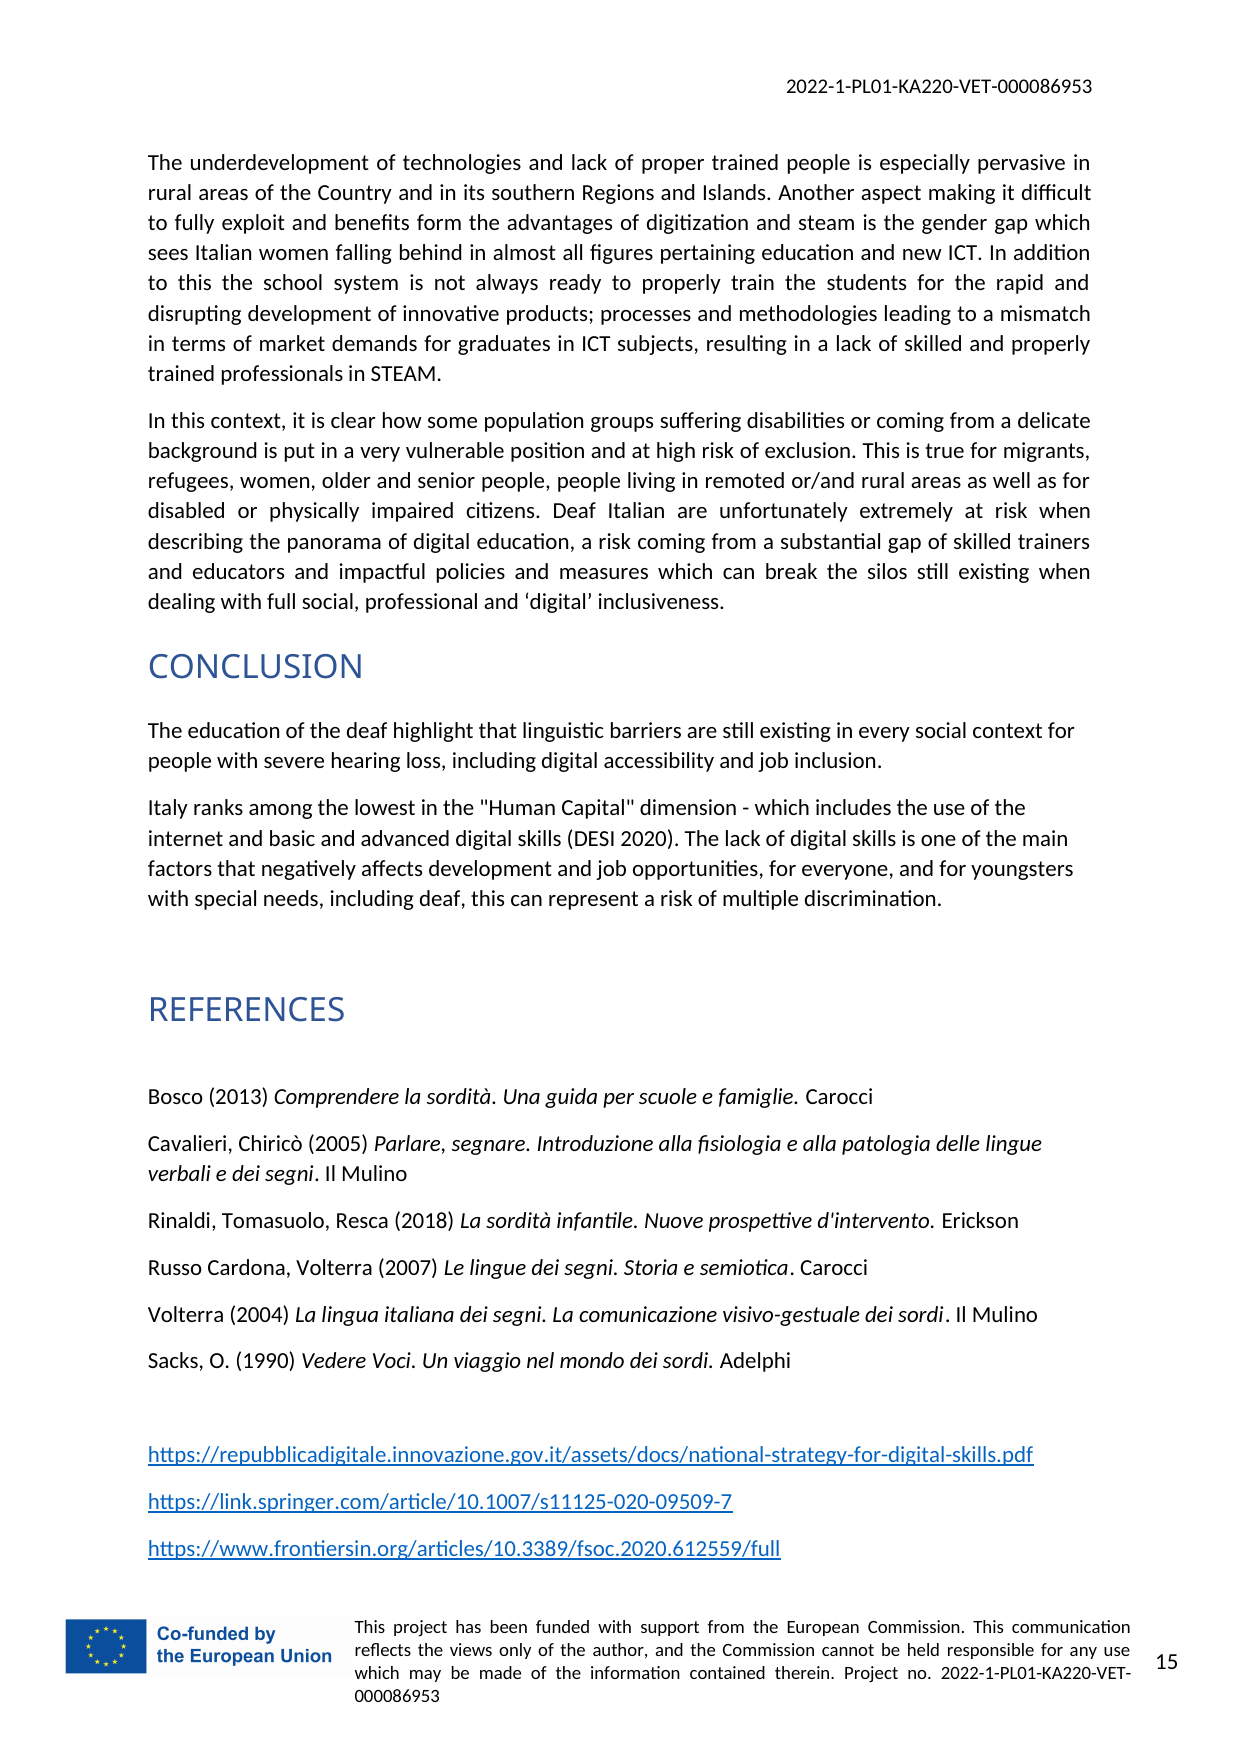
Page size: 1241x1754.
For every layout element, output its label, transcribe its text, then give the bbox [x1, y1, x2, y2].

text https://www.frontiersin.org/articles/10.3389/fsoc.2020.612559/full [148, 1534, 1093, 1562]
text Italy ranks among the lowest in the "Human Capital" dimension - which includes the use of the internet and basic and advanced digital skills (DESI 2020). The lack of digital skills is one of the main factors that negatively affects development and job opportunities, for everyone, and for youngsters with special needs, including deaf, this can represent a risk of multiple discrimination. [148, 793, 1093, 912]
text Russo Cardona, Volterra (2007) Le lingue dei segni. Storia e semiotica. Carocci [148, 1253, 1093, 1281]
subtitle CONCLUSION [148, 642, 1093, 688]
text Sacks, O. (1990) Vedere Voci. Un viaggio nel mondo dei sordi. Adelphi [148, 1347, 1093, 1374]
text Volterra (2004) La lingua italiana dei segni. La comunicazione visivo-gestuale dei sordi. Il Mulino [148, 1300, 1093, 1328]
picture [62, 1616, 352, 1677]
subtitle REFERENCES [148, 986, 1093, 1032]
text Rinaldi, Tomasuolo, Resca (2018) La sordità infantile. Nuove prospettive d'intervento. Erickson [148, 1206, 1093, 1234]
text The education of the deaf highlight that linguistic barriers are still existing in every social context for people with severe hearing loss, including digital accessibility and job inclusion. [148, 716, 1093, 774]
text Bosco (2013) Comprendere la sordità. Una guida per scuole e famiglie. Carocci [148, 1082, 1093, 1110]
text The underdevelopment of technologies and lack of proper trained people is especially pervasive in rural areas of the Country and in its southern Regions and Islands. Another aspect making it difficult to fully exploit and benefits form the advantages of digitization and steam is the gender gap which sees Italian women falling behind in almost all figures pertaining education and new ICT. In addition to this the school system is not always ready to properly train the students for the rapid and disrupting development of innovative products; processes and methodologies leading to a mismatch in terms of market demands for graduates in ICT subjects, resulting in a lack of skilled and properly trained professionals in STEAM. [148, 148, 1093, 387]
text https://link.springer.com/article/10.1007/s11125-020-09509-7 [148, 1487, 1093, 1515]
text https://repubblicadigitale.innovazione.gov.it/assets/docs/national-strategy-for-digital-skills.pdf [148, 1440, 1093, 1468]
text In this context, it is clear how some population groups suffering disabilities or coming from a delicate background is put in a very vulnerable position and at high risk of exclusion. This is true for migrants, refugees, women, older and senior people, people living in remoted or/and rural areas as well as for disabled or physically impaired citizens. Deaf Italian are unfortunately extremely at risk when describing the panorama of digital education, a risk coming from a substantial gap of skilled trainers and educators and impactful policies and measures which can break the silos still existing when dealing with full social, professional and ‘digital’ inclusiveness. [148, 406, 1093, 615]
text Cavalieri, Chiricò (2005) Parlare, segnare. Introduzione alla fisiologia e alla patologia delle lingue verbali e dei segni. Il Mulino [148, 1129, 1093, 1187]
